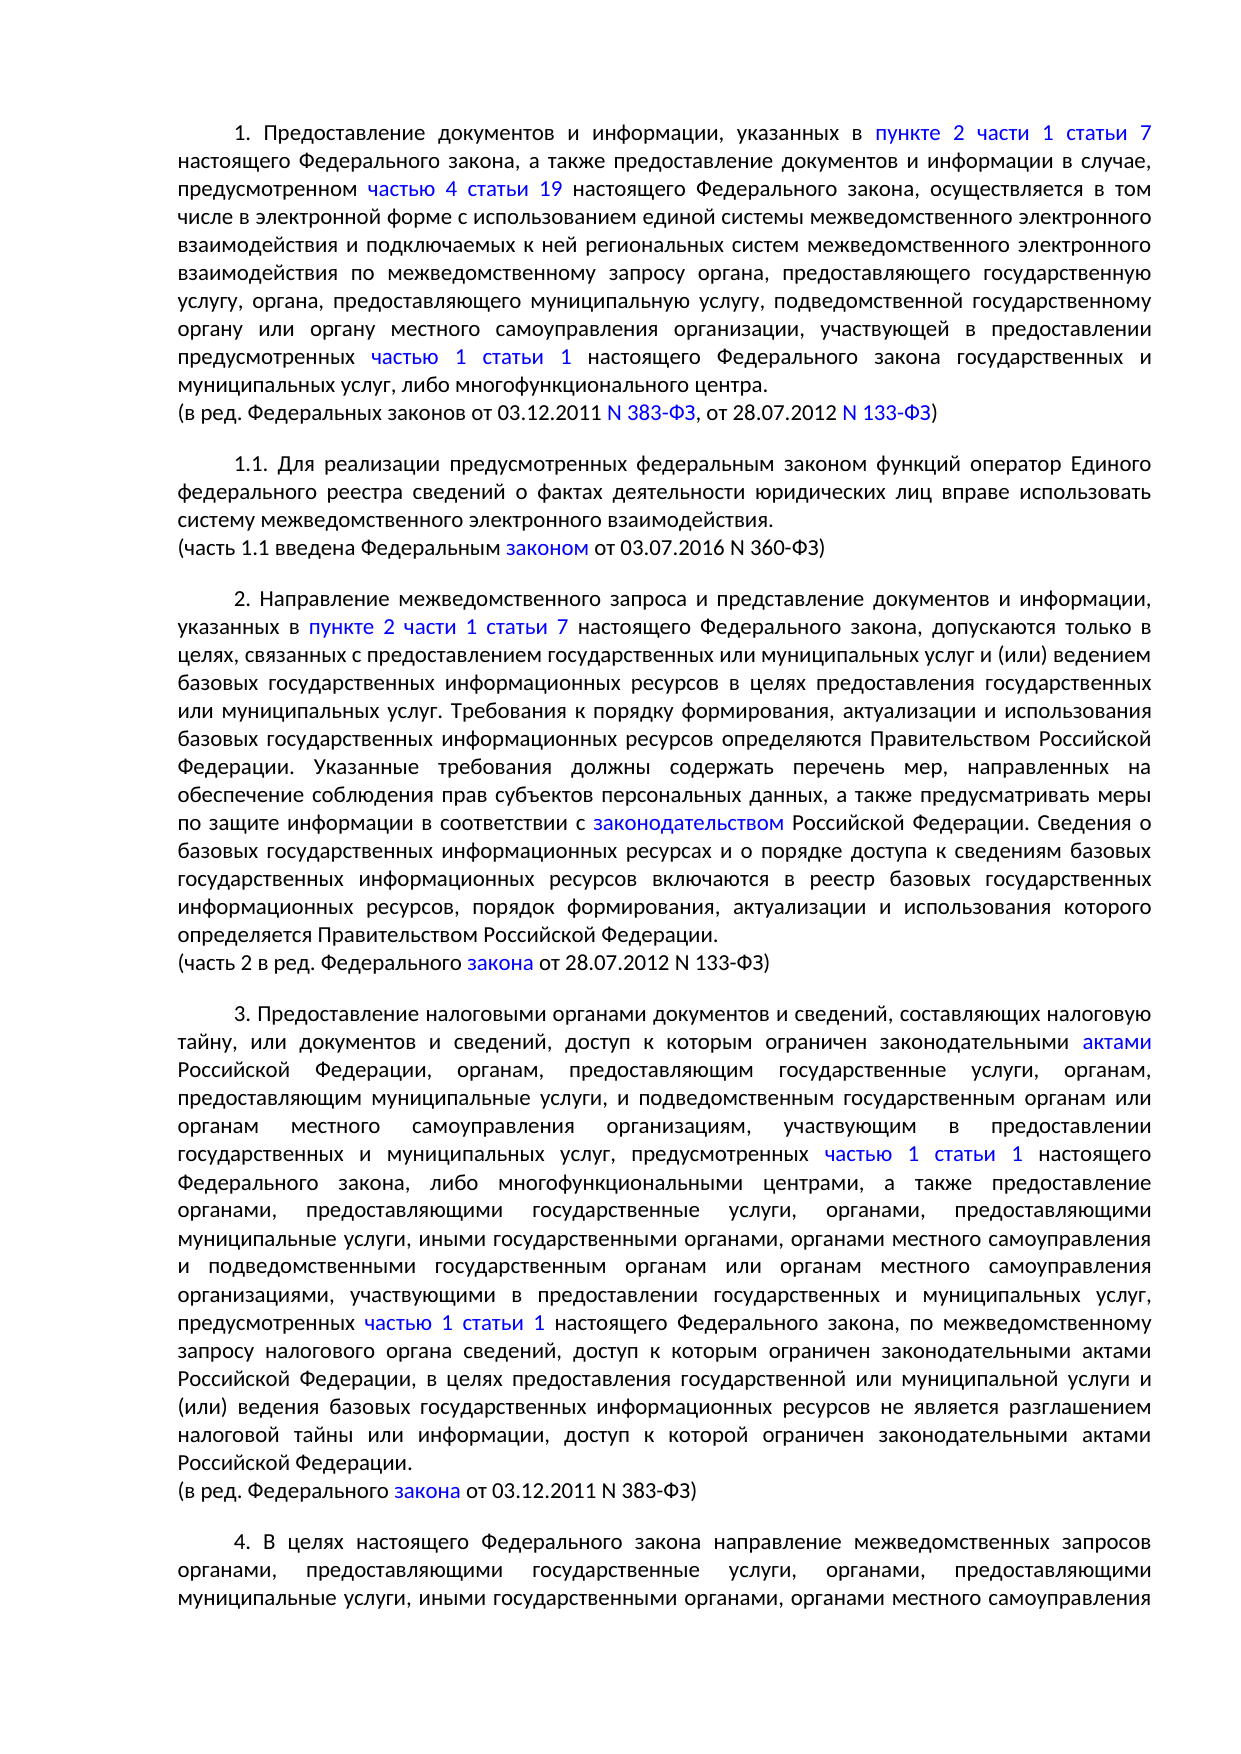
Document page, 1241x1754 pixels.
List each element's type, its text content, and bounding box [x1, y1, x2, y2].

text (часть 2 в ред. Федерального закона от 28.07.2012 N 133-ФЗ) [177, 948, 1152, 977]
text (часть 1.1 введена Федеральным законом от 03.07.2016 N 360-ФЗ) [177, 533, 1152, 561]
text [177, 1527, 1152, 1611]
text (в ред. Федерального закона от 03.12.2011 N 383-ФЗ) [177, 1476, 1152, 1504]
text 1.1. Для реализации предусмотренных федеральным законом функций оператор Единого федерального реестра сведений о фактах деятельности юридических лиц вправе использовать систему межведомственного электронного взаимодействия. [177, 449, 1152, 533]
text 1. Предоставление документов и информации, указанных в пункте 2 части 1 статьи 7 настоящего Федерального закона, а также предоставление документов и информации в случае, предусмотренном частью 4 статьи 19 настоящего Федерального закона, осуществляется в том числе в электронной форме с использованием единой системы межведомственного электронного взаимодействия и подключаемых к ней региональных систем межведомственного электронного взаимодействия по межведомственному запросу органа, предоставляющего государственную услугу, органа, предоставляющего муниципальную услугу, подведомственной государственному органу или органу местного самоуправления организации, участвующей в предоставлении предусмотренных частью 1 статьи 1 настоящего Федерального закона государственных и муниципальных услуг, либо многофункционального центра. [177, 118, 1152, 398]
text 2. Направление межведомственного запроса и представление документов и информации, указанных в пункте 2 части 1 статьи 7 настоящего Федерального закона, допускаются только в целях, связанных с предоставлением государственных или муниципальных услуг и (или) ведением базовых государственных информационных ресурсов в целях предоставления государственных или муниципальных услуг. Требования к порядку формирования, актуализации и использования базовых государственных информационных ресурсов определяются Правительством Российской Федерации. Указанные требования должны содержать перечень мер, направленных на обеспечение соблюдения прав субъектов персональных данных, а также предусматривать меры по защите информации в соответствии с законодательством Российской Федерации. Сведения о базовых государственных информационных ресурсах и о порядке доступа к сведениям базовых государственных информационных ресурсов включаются в реестр базовых государственных информационных ресурсов, порядок формирования, актуализации и использования которого определяется Правительством Российской Федерации. [177, 584, 1152, 948]
text (в ред. Федеральных законов от 03.12.2011 N 383-ФЗ, от 28.07.2012 N 133-ФЗ) [177, 398, 1152, 426]
text 3. Предоставление налоговыми органами документов и сведений, составляющих налоговую тайну, или документов и сведений, доступ к которым ограничен законодательными актами Российской Федерации, органам, предоставляющим государственные услуги, органам, предоставляющим муниципальные услуги, и подведомственным государственным органам или органам местного самоуправления организациям, участвующим в предоставлении государственных и муниципальных услуг, предусмотренных частью 1 статьи 1 настоящего Федерального закона, либо многофункциональными центрами, а также предоставление органами, предоставляющими государственные услуги, органами, предоставляющими муниципальные услуги, иными государственными органами, органами местного самоуправления и подведомственными государственным органам или органам местного самоуправления организациями, участвующими в предоставлении государственных и муниципальных услуг, предусмотренных частью 1 статьи 1 настоящего Федерального закона, по межведомственному запросу налогового органа сведений, доступ к которым ограничен законодательными актами Российской Федерации, в целях предоставления государственной или муниципальной услуги и (или) ведения базовых государственных информационных ресурсов не является разглашением налоговой тайны или информации, доступ к которой ограничен законодательными актами Российской Федерации. [177, 999, 1152, 1476]
